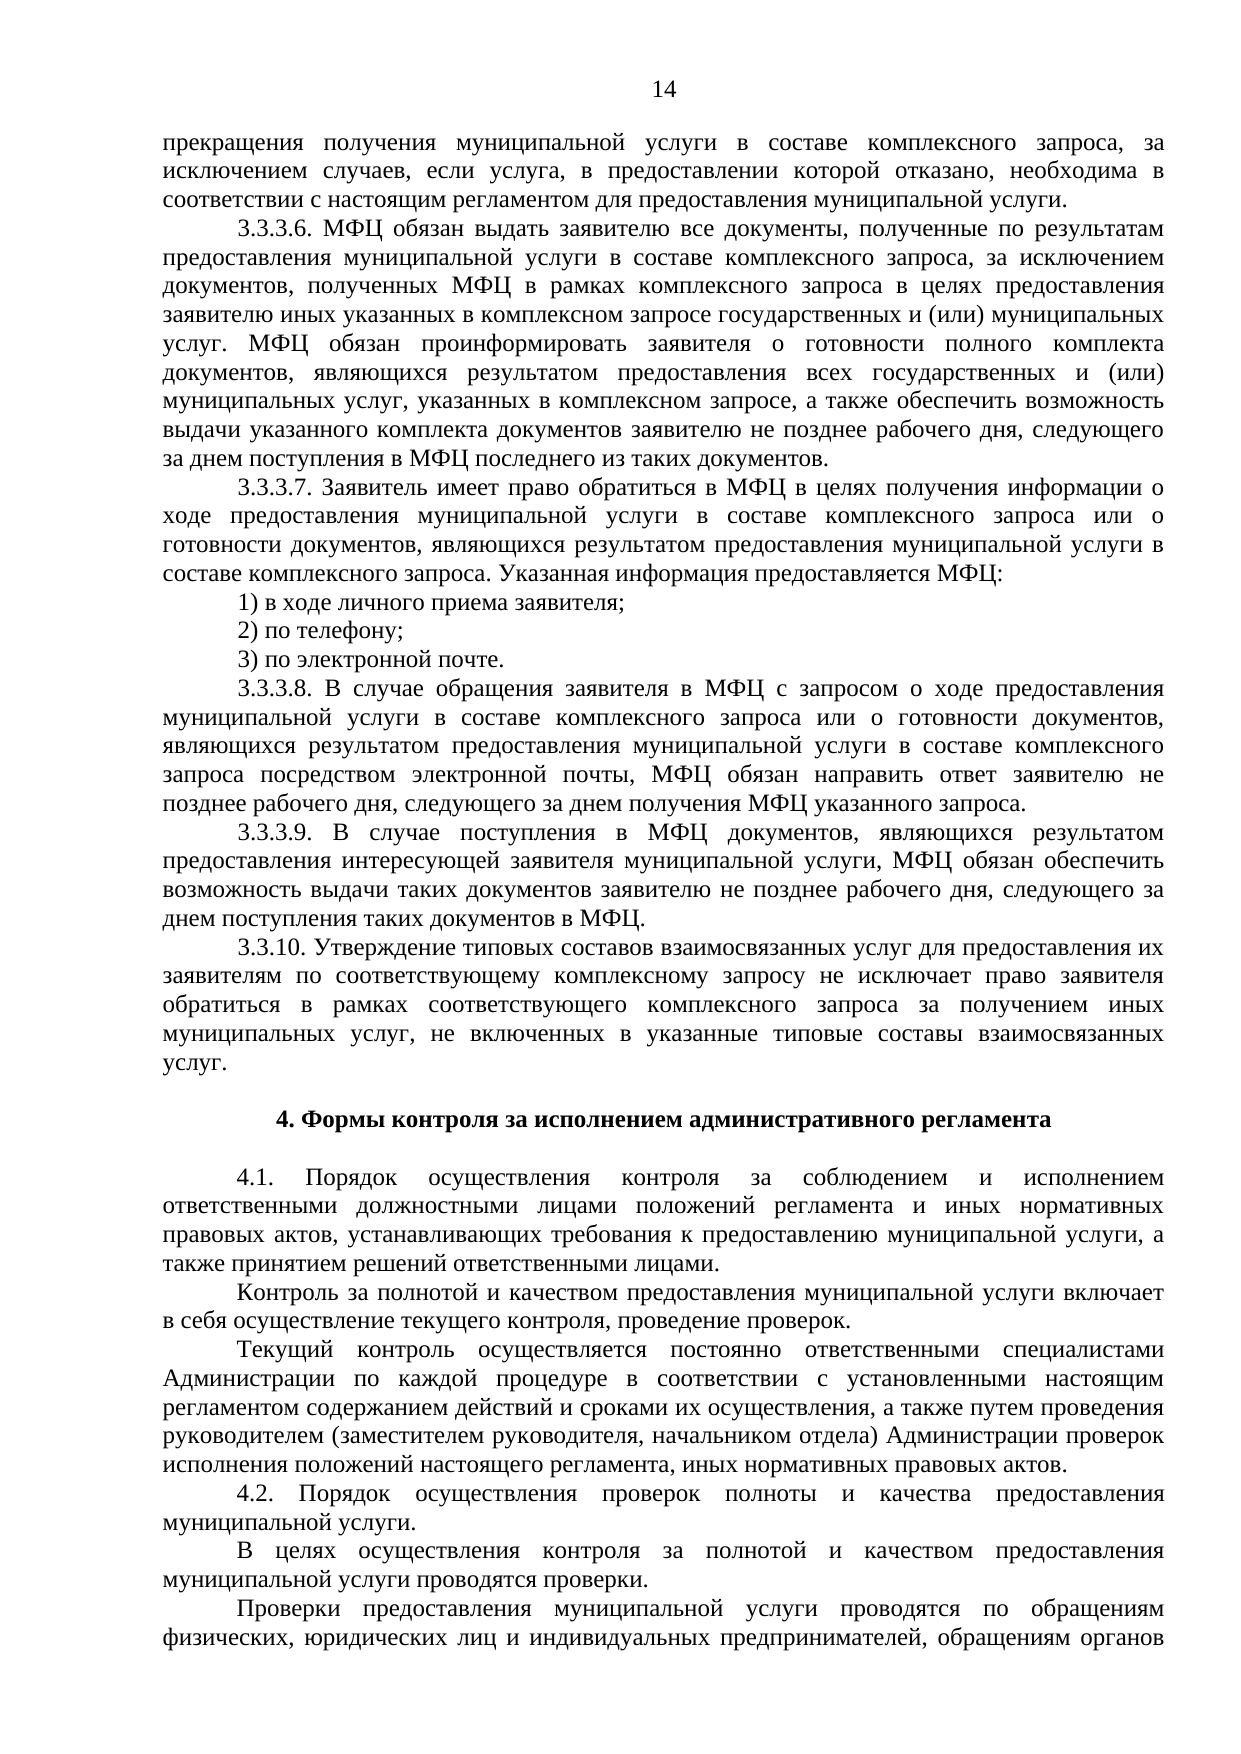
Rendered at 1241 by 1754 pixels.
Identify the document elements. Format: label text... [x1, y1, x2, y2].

text 3.3.10. Утверждение типовых составов взаимосвязанных услуг для предоставления их заявителям по соответствующему комплексному запросу не исключает право заявителя обратиться в рамках соответствующего комплексного запроса за получением иных муниципальных услуг, не включенных в указанные типовые составы взаимосвязанных услуг. [162, 932, 1165, 1075]
text 3.3.3.9. В случае поступления в МФЦ документов, являющихся результатом предоставления интересующей заявителя муниципальной услуги, МФЦ обязан обеспечить возможность выдачи таких документов заявителю не позднее рабочего дня, следующего за днем поступления таких документов в МФЦ. [162, 817, 1165, 932]
text 1) в ходе личного приема заявителя; [162, 587, 1165, 615]
text 2) по телефону; [162, 615, 1165, 644]
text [162, 1593, 1165, 1650]
text 3.3.3.6. МФЦ обязан выдать заявителю все документы, полученные по результатам предоставления муниципальной услуги в составе комплексного запроса, за исключением документов, полученных МФЦ в рамках комплексного запроса в целях предоставления заявителю иных указанных в комплексном запросе государственных и (или) муниципальных услуг. МФЦ обязан проинформировать заявителя о готовности полного комплекта документов, являющихся результатом предоставления всех государственных и (или) муниципальных услуг, указанных в комплексном запросе, а также обеспечить возможность выдачи указанного комплекта документов заявителю не позднее рабочего дня, следующего за днем поступления в МФЦ последнего из таких документов. [162, 213, 1165, 472]
text 3.3.3.8. В случае обращения заявителя в МФЦ с запросом о ходе предоставления муниципальной услуги в составе комплексного запроса или о готовности документов, являющихся результатом предоставления муниципальной услуги в составе комплексного запроса посредством электронной почты, МФЦ обязан направить ответ заявителю не позднее рабочего дня, следующего за днем получения МФЦ указанного запроса. [162, 673, 1165, 817]
text Контроль за полнотой и качеством предоставления муниципальной услуги включает в себя осуществление текущего контроля, проведение проверок. [162, 1277, 1165, 1334]
text 4.1. Порядок осуществления контроля за соблюдением и исполнением ответственными должностными лицами положений регламента и иных нормативных правовых актов, устанавливающих требования к предоставлению муниципальной услуги, а также принятием решений ответственными лицами. [162, 1162, 1165, 1277]
text 3.3.3.7. Заявитель имеет право обратиться в МФЦ в целях получения информации о ходе предоставления муниципальной услуги в составе комплексного запроса или о готовности документов, являющихся результатом предоставления муниципальной услуги в составе комплексного запроса. Указанная информация предоставляется МФЦ: [162, 472, 1165, 587]
text В целях осуществления контроля за полнотой и качеством предоставления муниципальной услуги проводятся проверки. [162, 1535, 1165, 1593]
text Текущий контроль осуществляется постоянно ответственными специалистами Администрации по каждой процедуре в соответствии с установленными настоящим регламентом содержанием действий и сроками их осуществления, а также путем проведения руководителем (заместителем руководителя, начальником отдела) Администрации проверок исполнения положений настоящего регламента, иных нормативных правовых актов. [162, 1334, 1165, 1478]
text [162, 127, 1165, 213]
text 3) по электронной почте. [162, 644, 1165, 673]
text 4. Формы контроля за исполнением административного регламента [162, 1104, 1165, 1133]
text 4.2. Порядок осуществления проверок полноты и качества предоставления муниципальной услуги. [162, 1478, 1165, 1535]
